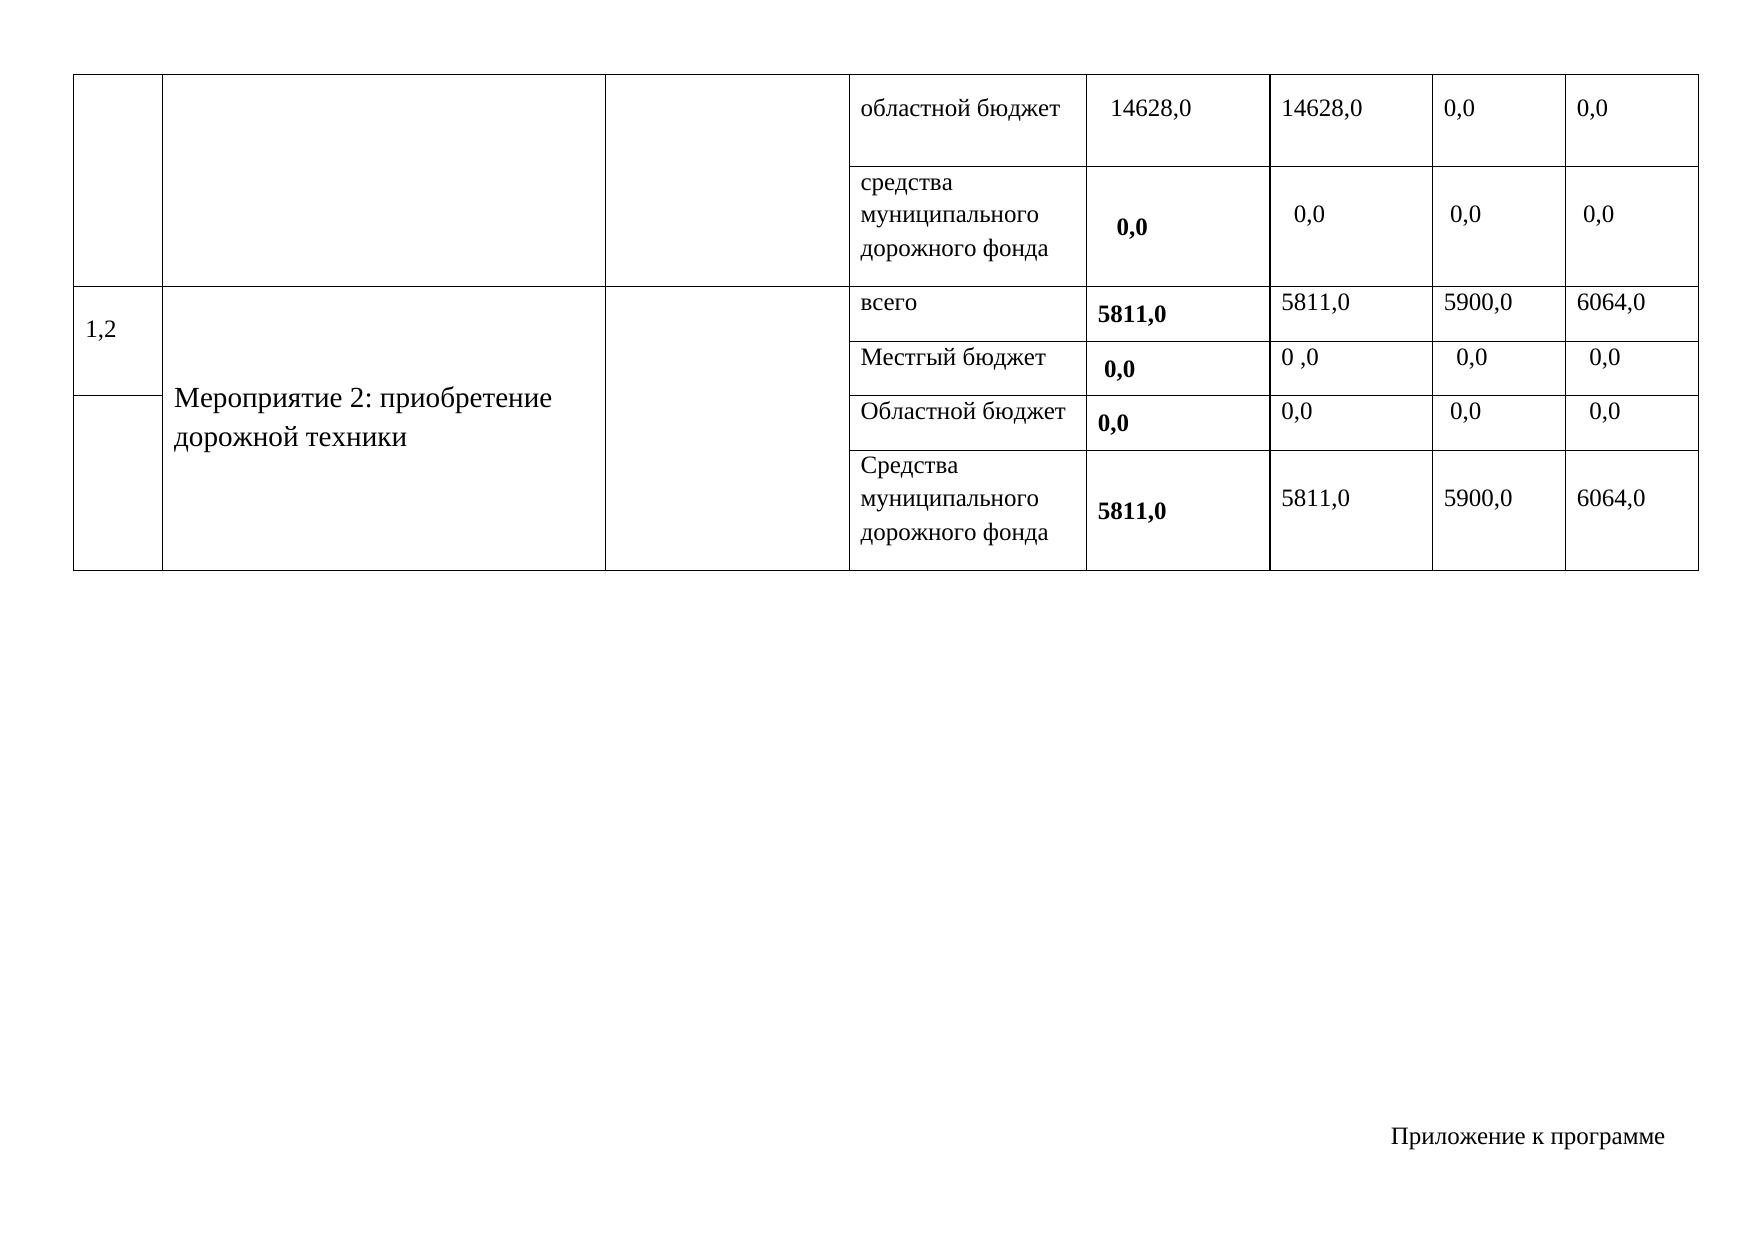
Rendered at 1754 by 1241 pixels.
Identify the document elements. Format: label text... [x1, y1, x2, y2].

table_cell 0,0 [1087, 342, 1269, 395]
table_cell 0,0 [1433, 75, 1565, 166]
table_cell 0,0 [1433, 342, 1565, 395]
table_cell 0,0 [1566, 167, 1698, 286]
table_cell 0,0 [1433, 167, 1565, 286]
table_cell всего [850, 287, 1086, 341]
table_cell 5811,0 [1271, 287, 1432, 341]
table_cell 5900,0 [1433, 287, 1565, 341]
table_cell 6064,0 [1566, 451, 1698, 570]
table_cell 0,0 [1087, 167, 1269, 286]
table_cell [606, 287, 849, 570]
table_cell [74, 396, 162, 570]
table_cell 0,0 [1433, 396, 1565, 449]
table_cell 0,0 [1566, 396, 1698, 449]
table_cell 0 ,0 [1271, 342, 1432, 395]
table_cell 0,0 [1087, 396, 1269, 449]
table_cell 5811,0 [1087, 451, 1269, 570]
table_cell Мероприятие 2: приобретение дорожной техники [163, 287, 605, 570]
table_cell 0,0 [1271, 396, 1432, 449]
table_cell 5811,0 [1271, 451, 1432, 570]
table_cell Средства муниципального дорожного фонда [850, 451, 1086, 570]
table_cell средства муниципального дорожного фонда [850, 167, 1086, 286]
table_cell Местгый бюджет [850, 342, 1086, 395]
table_cell 0,0 [1271, 167, 1432, 286]
table_cell 1,2 [74, 287, 162, 395]
table_cell 14628,0 [1271, 75, 1432, 166]
table_cell Областной бюджет [850, 396, 1086, 449]
table_cell 0,0 [1566, 75, 1698, 166]
table_cell 14628,0 [1087, 75, 1269, 166]
table_cell областной бюджет [850, 75, 1086, 166]
table_cell 6064,0 [1566, 287, 1698, 341]
table_cell 5900,0 [1433, 451, 1565, 570]
table_cell 0,0 [1566, 342, 1698, 395]
text Приложение к программе [74, 1121, 1665, 1149]
table_cell 5811,0 [1087, 287, 1269, 341]
